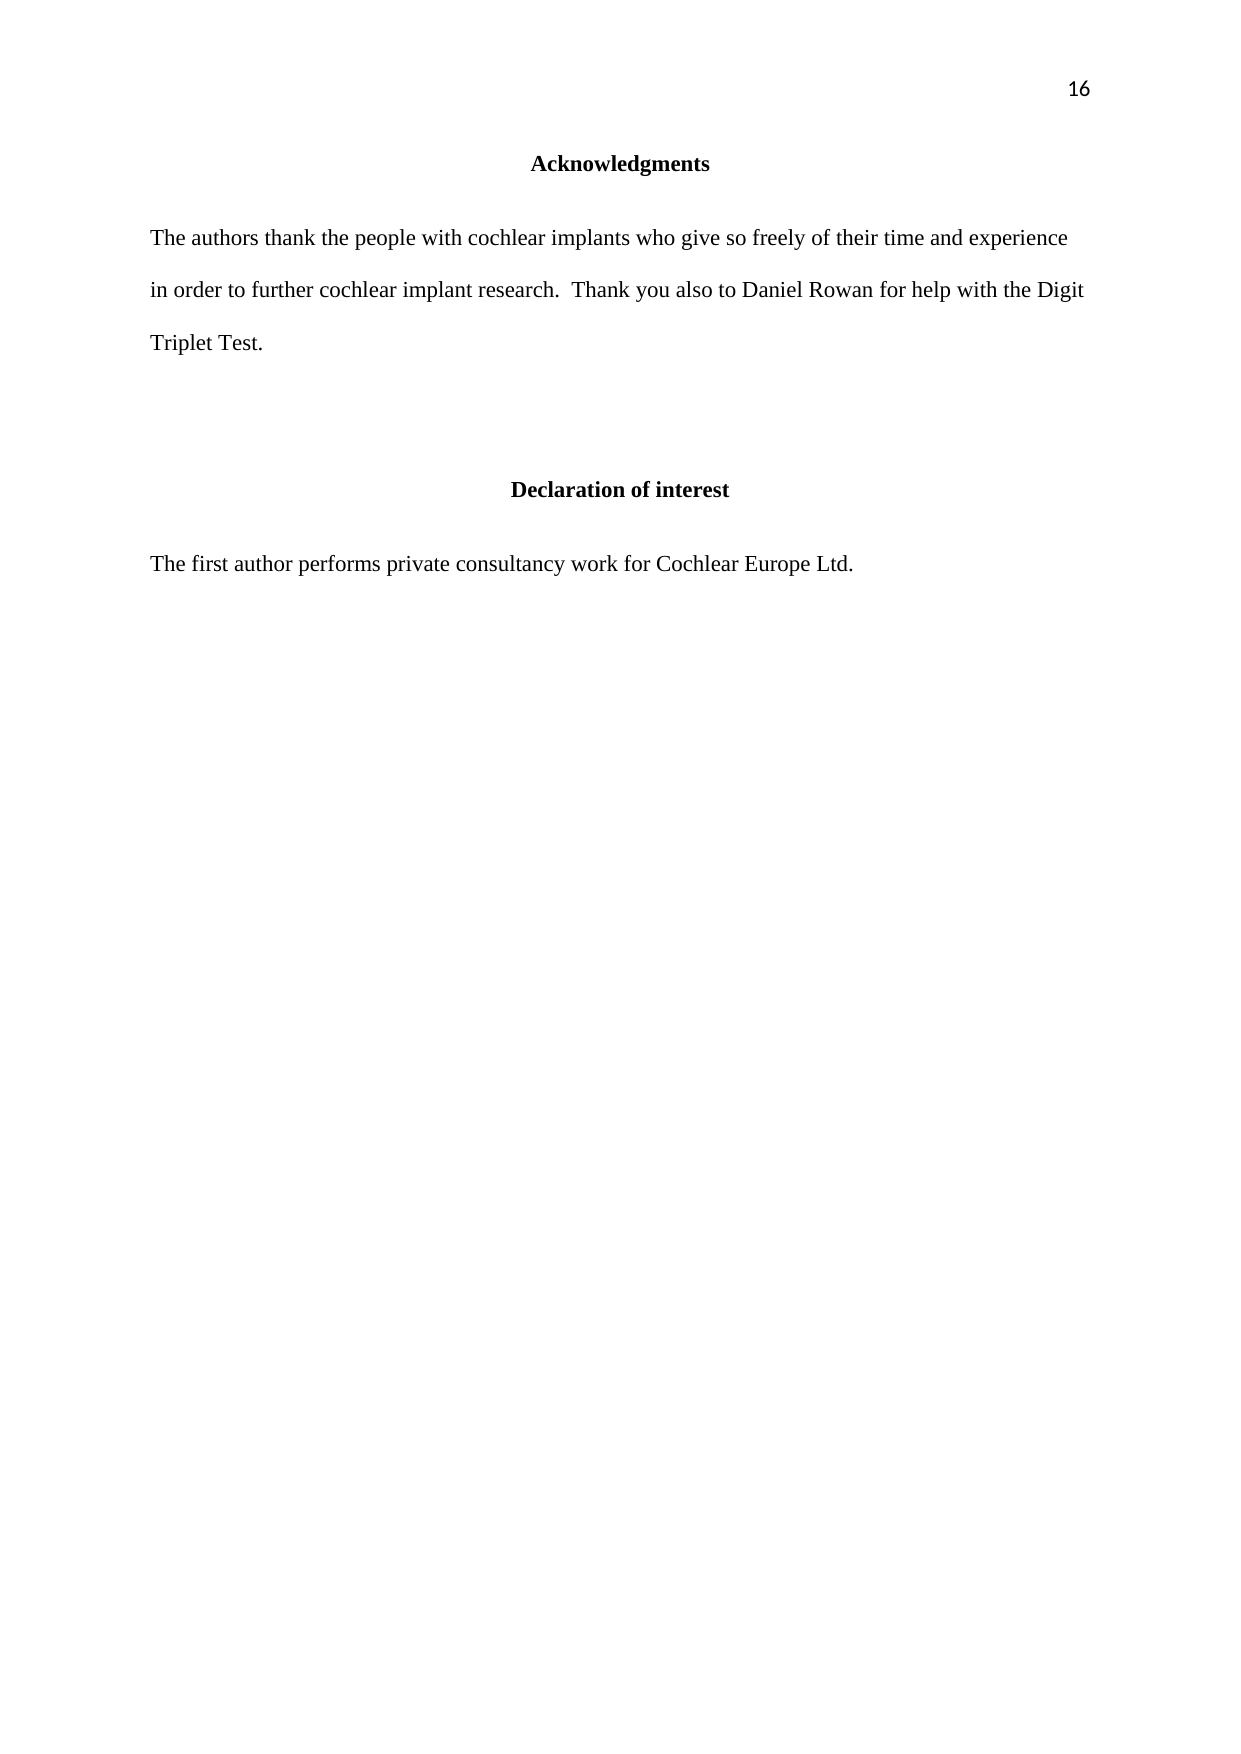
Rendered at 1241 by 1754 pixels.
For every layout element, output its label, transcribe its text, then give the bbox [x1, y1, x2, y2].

text The first author performs private consultancy work for Cochlear Europe Ltd. [150, 549, 1090, 576]
text Declaration of interest [150, 476, 1090, 502]
text The authors thank the people with cochlear implants who give so freely of their time and experience in order to further cochlear implant research. Thank you also to Daniel Rowan for help with the Digit Triplet Test. [150, 223, 1090, 355]
text Acknowledgments [150, 150, 1090, 176]
